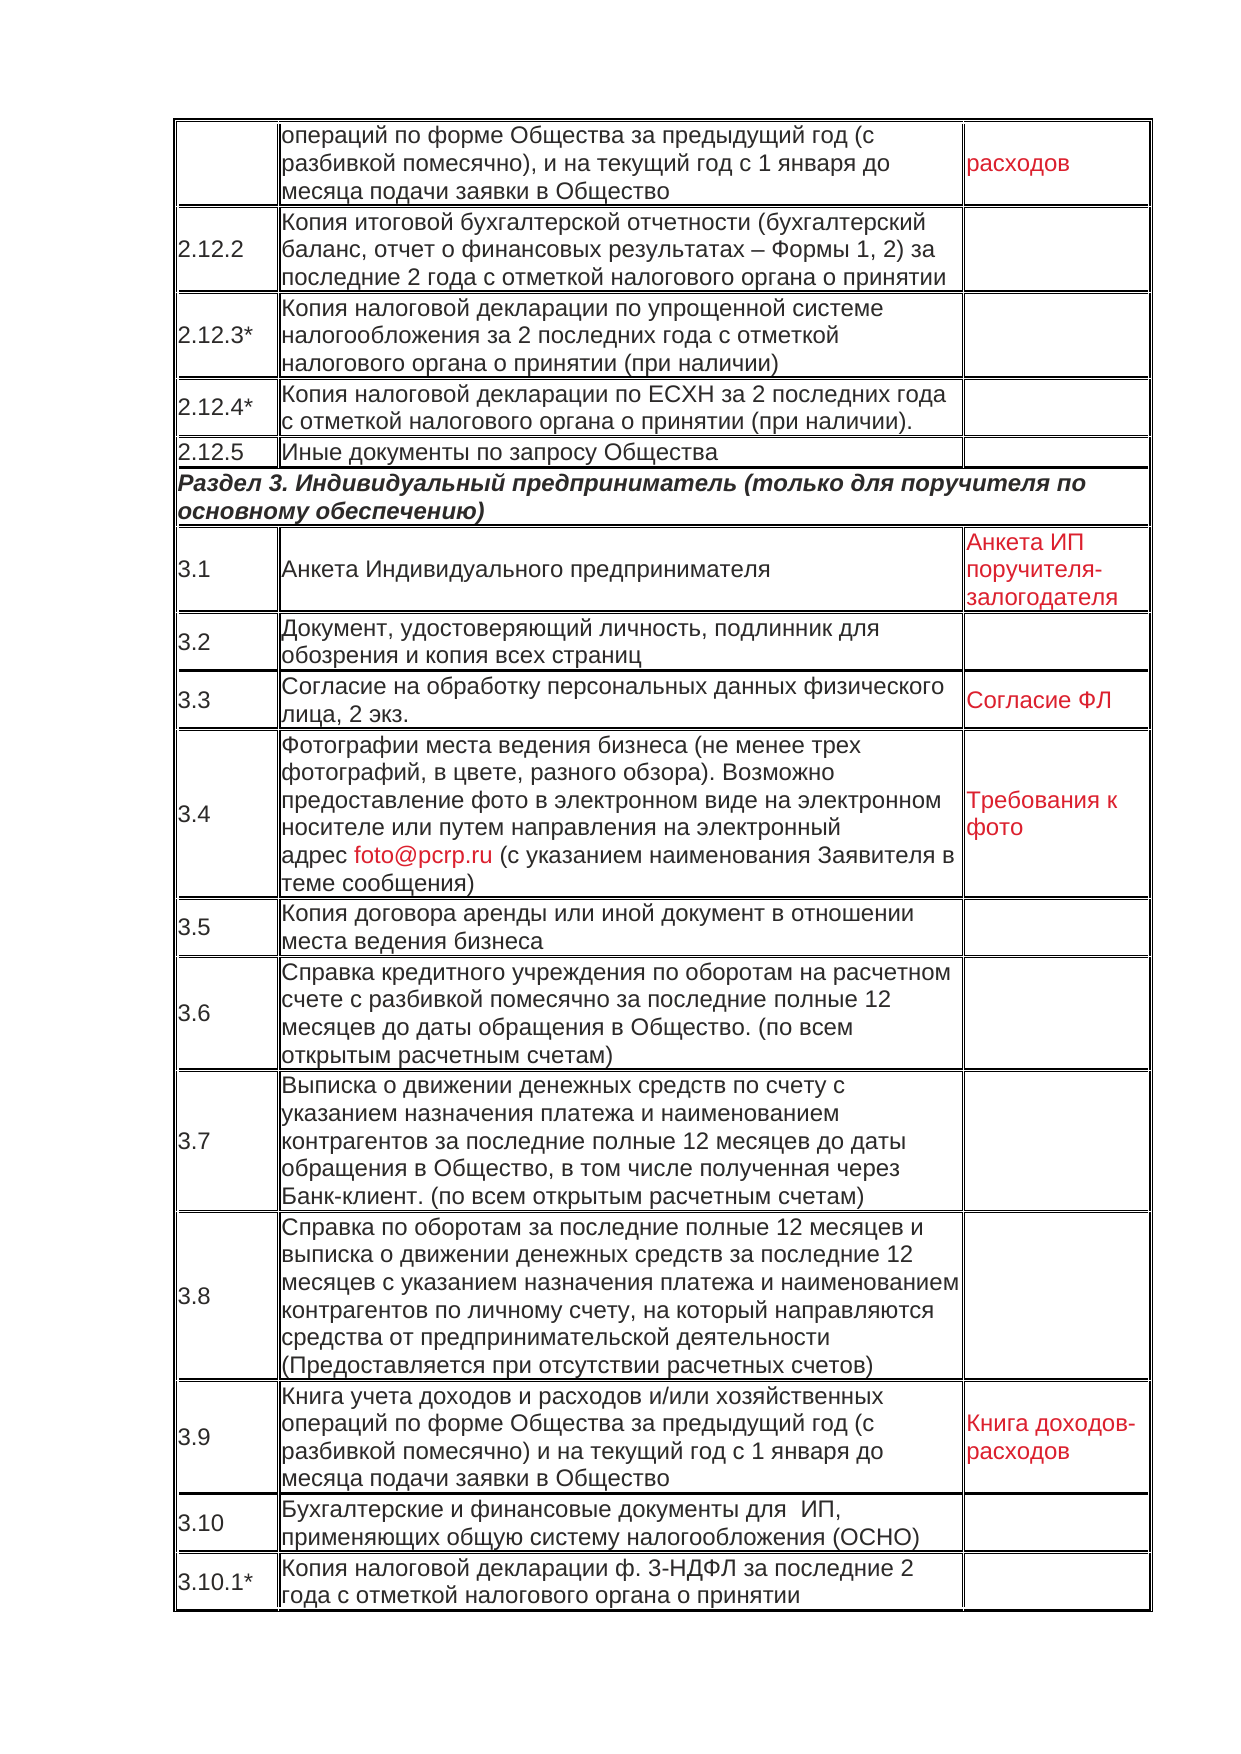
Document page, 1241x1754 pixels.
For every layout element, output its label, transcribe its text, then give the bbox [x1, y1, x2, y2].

table_cell Книга доходов-расходов [965, 1378, 1150, 1492]
table_cell [965, 610, 1150, 669]
table_cell Фотографии места ведения бизнеса (не менее трех фотографий, в цвете, разного обзора). Возможно предоставление фото в электронном виде на электронном носителе или путем направления на электронный адрес foto@pcrp.ru (с указанием наименования Заявителя в теме сообщения) [281, 731, 962, 896]
table_cell Иные документы по запросу Общества [281, 438, 962, 466]
table_cell Анкета ИП поручителя-залогодателя [965, 524, 1150, 610]
table_cell Копия договора аренды или иной документ в отношении места ведения бизнеса [281, 900, 962, 954]
table_cell 3.10.1* [177, 1550, 279, 1609]
table_cell 2.12.4* [177, 376, 277, 435]
table_cell [965, 204, 1150, 290]
table_cell 3.6 [177, 955, 277, 1068]
table_cell 3.10 [177, 1492, 277, 1550]
table_cell 3.8 [177, 1210, 277, 1378]
table_cell Требования к фото [965, 727, 1150, 896]
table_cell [279, 122, 964, 204]
table_cell 3.2 [177, 610, 277, 669]
table_cell [965, 1068, 1150, 1209]
table_cell Копия налоговой декларации по ЕСХН за 2 последних года с отметкой налогового органа о принятии (при наличии). [281, 380, 962, 435]
table_cell Копия налоговой декларации по упрощенной системе налогообложения за 2 последних года с отметкой налогового органа о принятии (при наличии) [281, 294, 962, 376]
table_cell Справка по оборотам за последние полные 12 месяцев и выписка о движении денежных средств за последние 12 месяцев с указанием назначения платежа и наименованием контрагентов по личному счету, на который направляются средства от предпринимательской деятельности (Предоставляется при отсутствии расчетных счетов) [281, 1213, 962, 1378]
table_cell 3.7 [177, 1068, 277, 1209]
table_cell [964, 1550, 1150, 1609]
table_cell 2.12.3* [177, 290, 277, 376]
table_cell 3.9 [177, 1378, 277, 1492]
table_cell 2.12.5 [175, 435, 279, 466]
table_cell Документ, удостоверяющий личность, подлинник для обозрения и копия всех страниц [281, 614, 962, 669]
table_cell Согласие на обработку персональных данных физического лица, 2 экз. [281, 672, 962, 727]
table_cell 3.1 [177, 524, 277, 610]
table_cell Раздел 3. Индивидуальный предприниматель (только для поручителя по основному обеспечению) [177, 466, 1149, 524]
table_cell 3.4 [177, 727, 277, 896]
table_cell Анкета Индивидуального предпринимателя [281, 528, 962, 610]
table_cell [965, 376, 1150, 435]
table_cell [965, 1210, 1150, 1378]
table_cell [965, 1492, 1149, 1550]
table_cell 2.12.2 [177, 204, 277, 290]
table_cell [965, 896, 1150, 954]
table_cell 2.12.1 [177, 120, 279, 204]
table_cell 3.5 [177, 896, 277, 954]
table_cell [964, 122, 1149, 204]
table_cell [965, 955, 1150, 1068]
table_cell [965, 290, 1150, 376]
table_cell Книга учета доходов и расходов и/или хозяйственных операций по форме Общества за предыдущий год (с разбивкой помесячно) и на текущий год с 1 января до месяца подачи заявки в Общество [281, 1382, 962, 1492]
table_cell [964, 435, 1151, 466]
table_cell Согласие ФЛ [965, 669, 1149, 727]
table_cell Выписка о движении денежных средств по счету с указанием назначения платежа и наименованием контрагентов за последние полные 12 месяцев до даты обращения в Общество, в том числе полученная через Банк-клиент. (по всем открытым расчетным счетам) [281, 1072, 962, 1209]
table_cell Копия налоговой декларации ф. 3-НДФЛ за последние 2 года с отметкой налогового органа о принятии [279, 1554, 964, 1609]
table_cell 3.3 [177, 669, 277, 727]
table_cell Бухгалтерские и финансовые документы для ИП, применяющих общую систему налогообложения (ОСНО) [281, 1495, 962, 1550]
table_cell Справка кредитного учреждения по оборотам на расчетном счете с разбивкой помесячно за последние полные 12 месяцев до даты обращения в Общество. (по всем открытым расчетным счетам) [281, 958, 962, 1068]
table_cell Копия итоговой бухгалтерской отчетности (бухгалтерский баланс, отчет о финансовых результатах – Формы 1, 2) за последние 2 года с отметкой налогового органа о принятии [281, 208, 962, 290]
